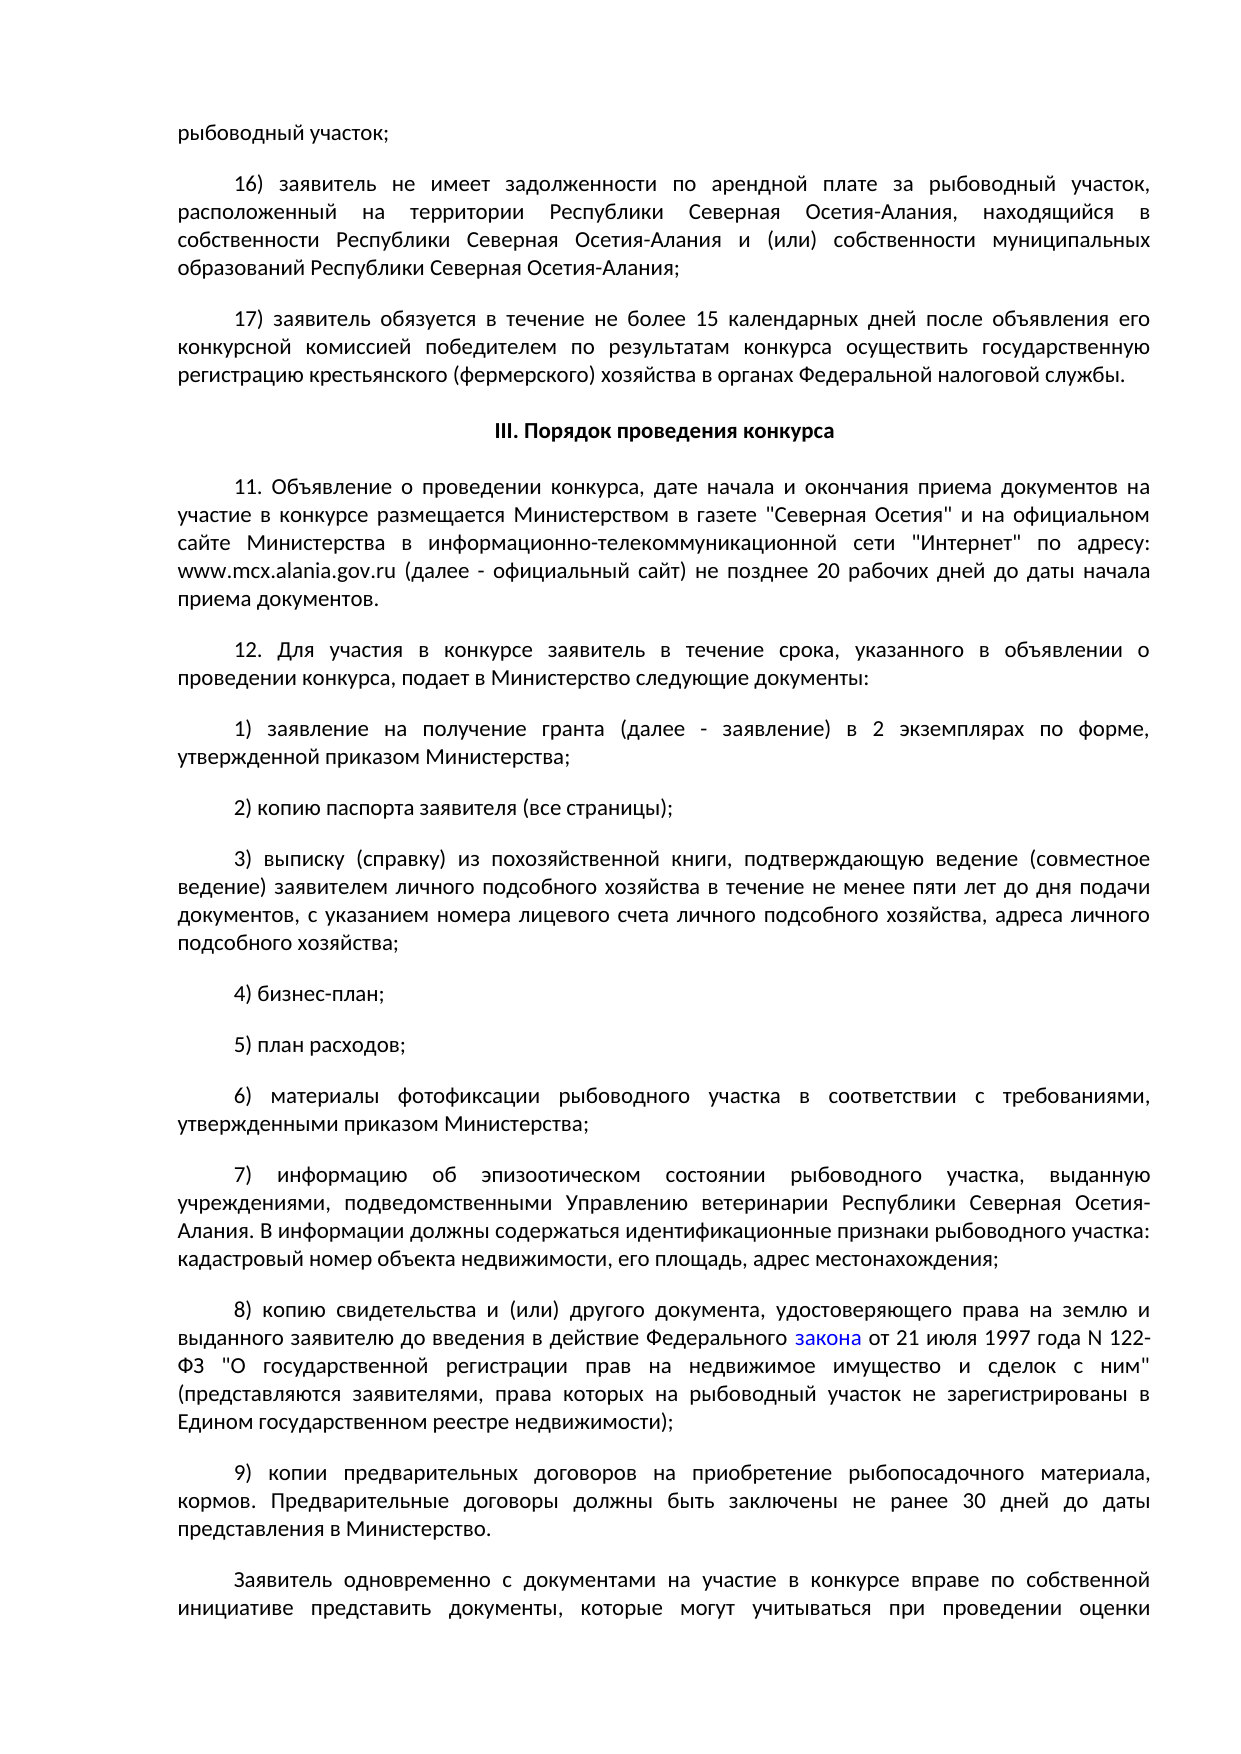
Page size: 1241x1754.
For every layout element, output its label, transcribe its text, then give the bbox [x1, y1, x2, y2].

text 5) план расходов; [177, 1030, 1152, 1058]
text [177, 118, 1152, 146]
text 17) заявитель обязуется в течение не более 15 календарных дней после объявления его конкурсной комиссией победителем по результатам конкурса осуществить государственную регистрацию крестьянского (фермерского) хозяйства в органах Федеральной налоговой службы. [177, 304, 1152, 388]
text 6) материалы фотофиксации рыбоводного участка в соответствии с требованиями, утвержденными приказом Министерства; [177, 1081, 1152, 1137]
title III. Порядок проведения конкурса [177, 416, 1152, 444]
text 8) копию свидетельства и (или) другого документа, удостоверяющего права на землю и выданного заявителю до введения в действие Федерального закона от 21 июля 1997 года N 122-ФЗ "О государственной регистрации прав на недвижимое имущество и сделок с ним" (представляются заявителями, права которых на рыбоводный участок не зарегистрированы в Едином государственном реестре недвижимости); [177, 1295, 1152, 1435]
text 7) информацию об эпизоотическом состоянии рыбоводного участка, выданную учреждениями, подведомственными Управлению ветеринарии Республики Северная Осетия-Алания. В информации должны содержаться идентификационные признаки рыбоводного участка: кадастровый номер объекта недвижимости, его площадь, адрес местонахождения; [177, 1160, 1152, 1272]
text 1) заявление на получение гранта (далее - заявление) в 2 экземплярах по форме, утвержденной приказом Министерства; [177, 714, 1152, 770]
text 3) выписку (справку) из похозяйственной книги, подтверждающую ведение (совместное ведение) заявителем личного подсобного хозяйства в течение не менее пяти лет до дня подачи документов, с указанием номера лицевого счета личного подсобного хозяйства, адреса личного подсобного хозяйства; [177, 844, 1152, 956]
text 9) копии предварительных договоров на приобретение рыбопосадочного материала, кормов. Предварительные договоры должны быть заключены не ранее 30 дней до даты представления в Министерство. [177, 1458, 1152, 1542]
text 11. Объявление о проведении конкурса, дате начала и окончания приема документов на участие в конкурсе размещается Министерством в газете "Северная Осетия" и на официальном сайте Министерства в информационно-телекоммуникационной сети "Интернет" по адресу: www.mcx.alania.gov.ru (далее - официальный сайт) не позднее 20 рабочих дней до даты начала приема документов. [177, 472, 1152, 612]
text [177, 1565, 1152, 1621]
text 16) заявитель не имеет задолженности по арендной плате за рыбоводный участок, расположенный на территории Республики Северная Осетия-Алания, находящийся в собственности Республики Северная Осетия-Алания и (или) собственности муниципальных образований Республики Северная Осетия-Алания; [177, 169, 1152, 281]
text 4) бизнес-план; [177, 979, 1152, 1007]
text 2) копию паспорта заявителя (все страницы); [177, 793, 1152, 821]
text 12. Для участия в конкурсе заявитель в течение срока, указанного в объявлении о проведении конкурса, подает в Министерство следующие документы: [177, 635, 1152, 691]
